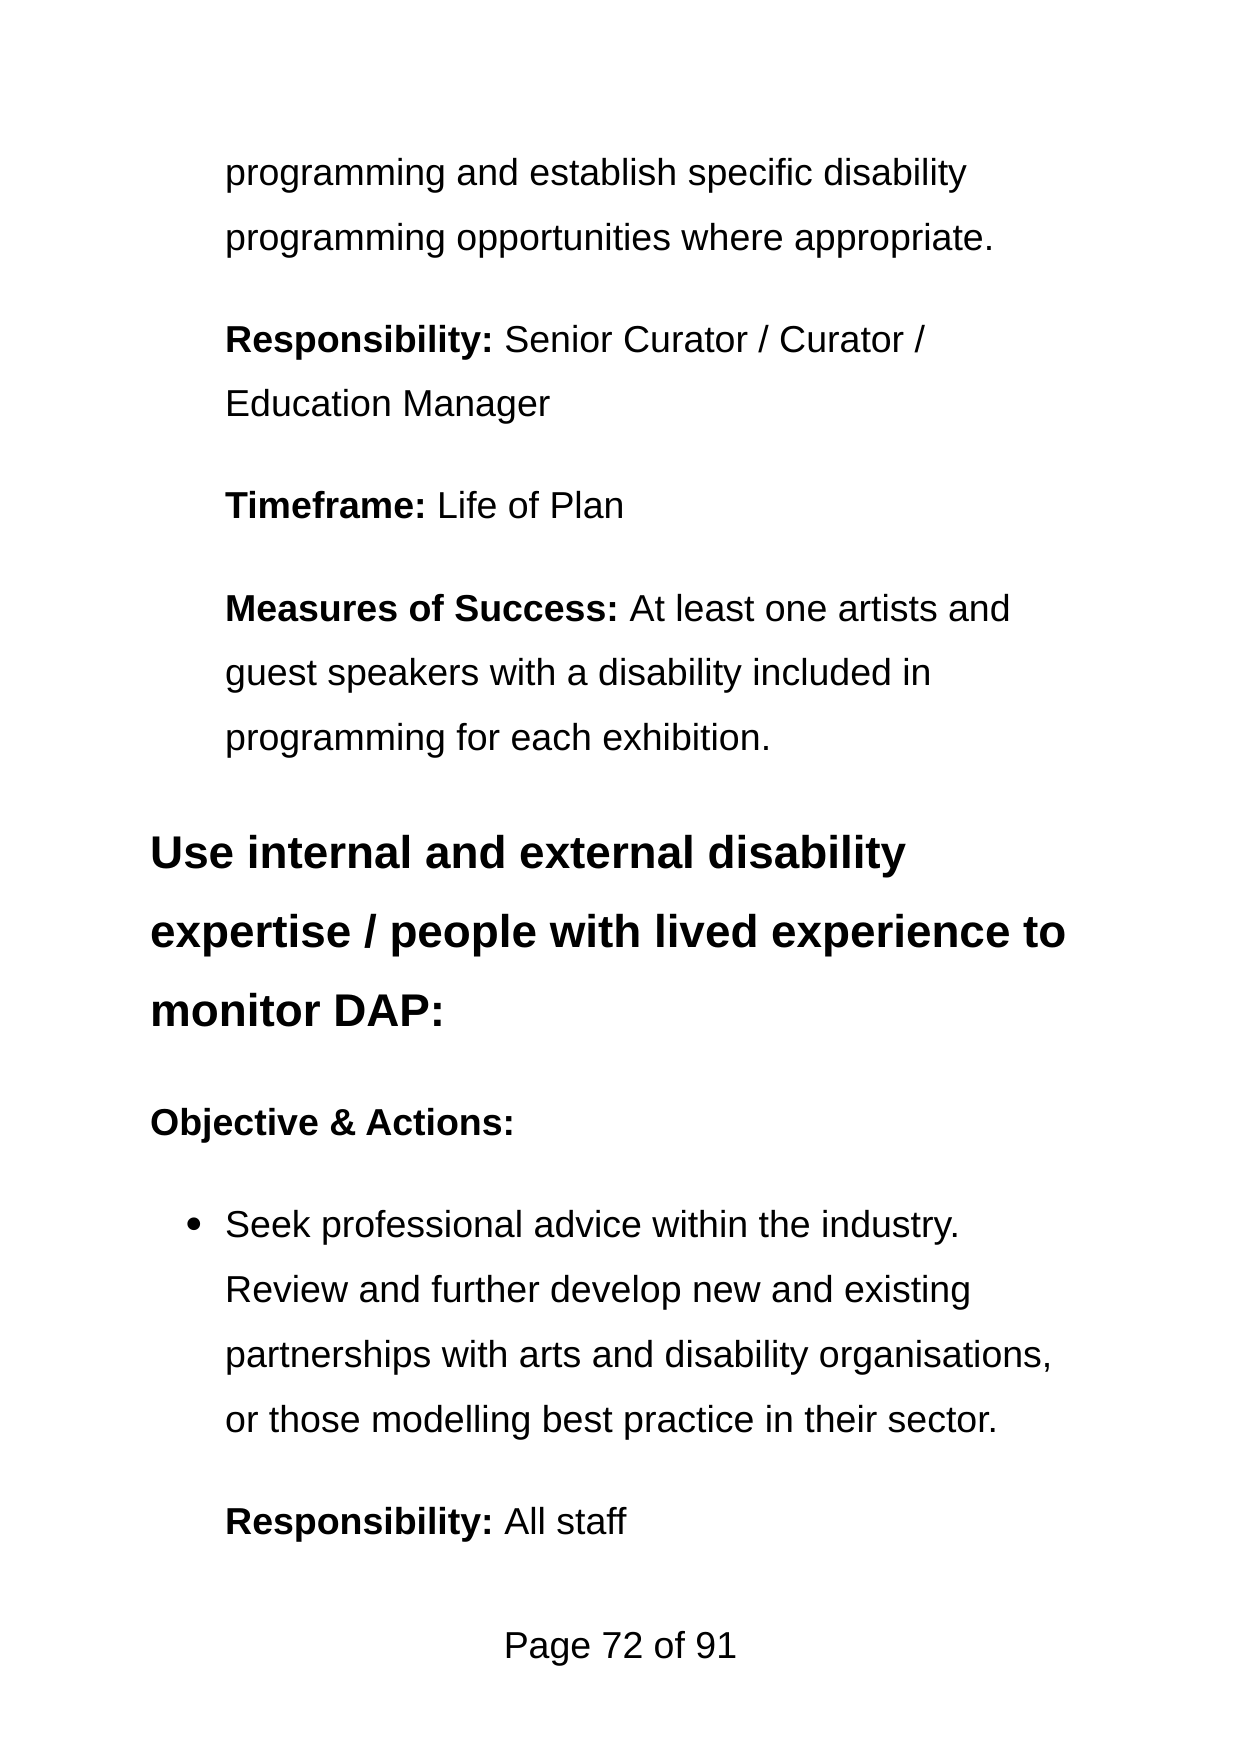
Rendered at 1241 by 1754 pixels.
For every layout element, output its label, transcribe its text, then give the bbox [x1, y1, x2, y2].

text Objective & Actions: [150, 1101, 1090, 1144]
text Measures of Success: At least one artists and guest speakers with a disability included in programming for each exhibition. [225, 586, 1090, 758]
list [187, 150, 1090, 258]
text Timeframe: Life of Plan [225, 484, 1090, 527]
text Responsibility: Senior Curator / Curator / Education Manager [225, 317, 1090, 425]
subtitle Use internal and external disability expertise / people with lived experience to monitor DAP: [150, 826, 1090, 1037]
list Seek professional advice within the industry. Review and further develop new and existing partnerships with arts and disability organisations, or those modelling best practice in their sector. [187, 1203, 1090, 1440]
text Responsibility: All staff [225, 1499, 1090, 1542]
